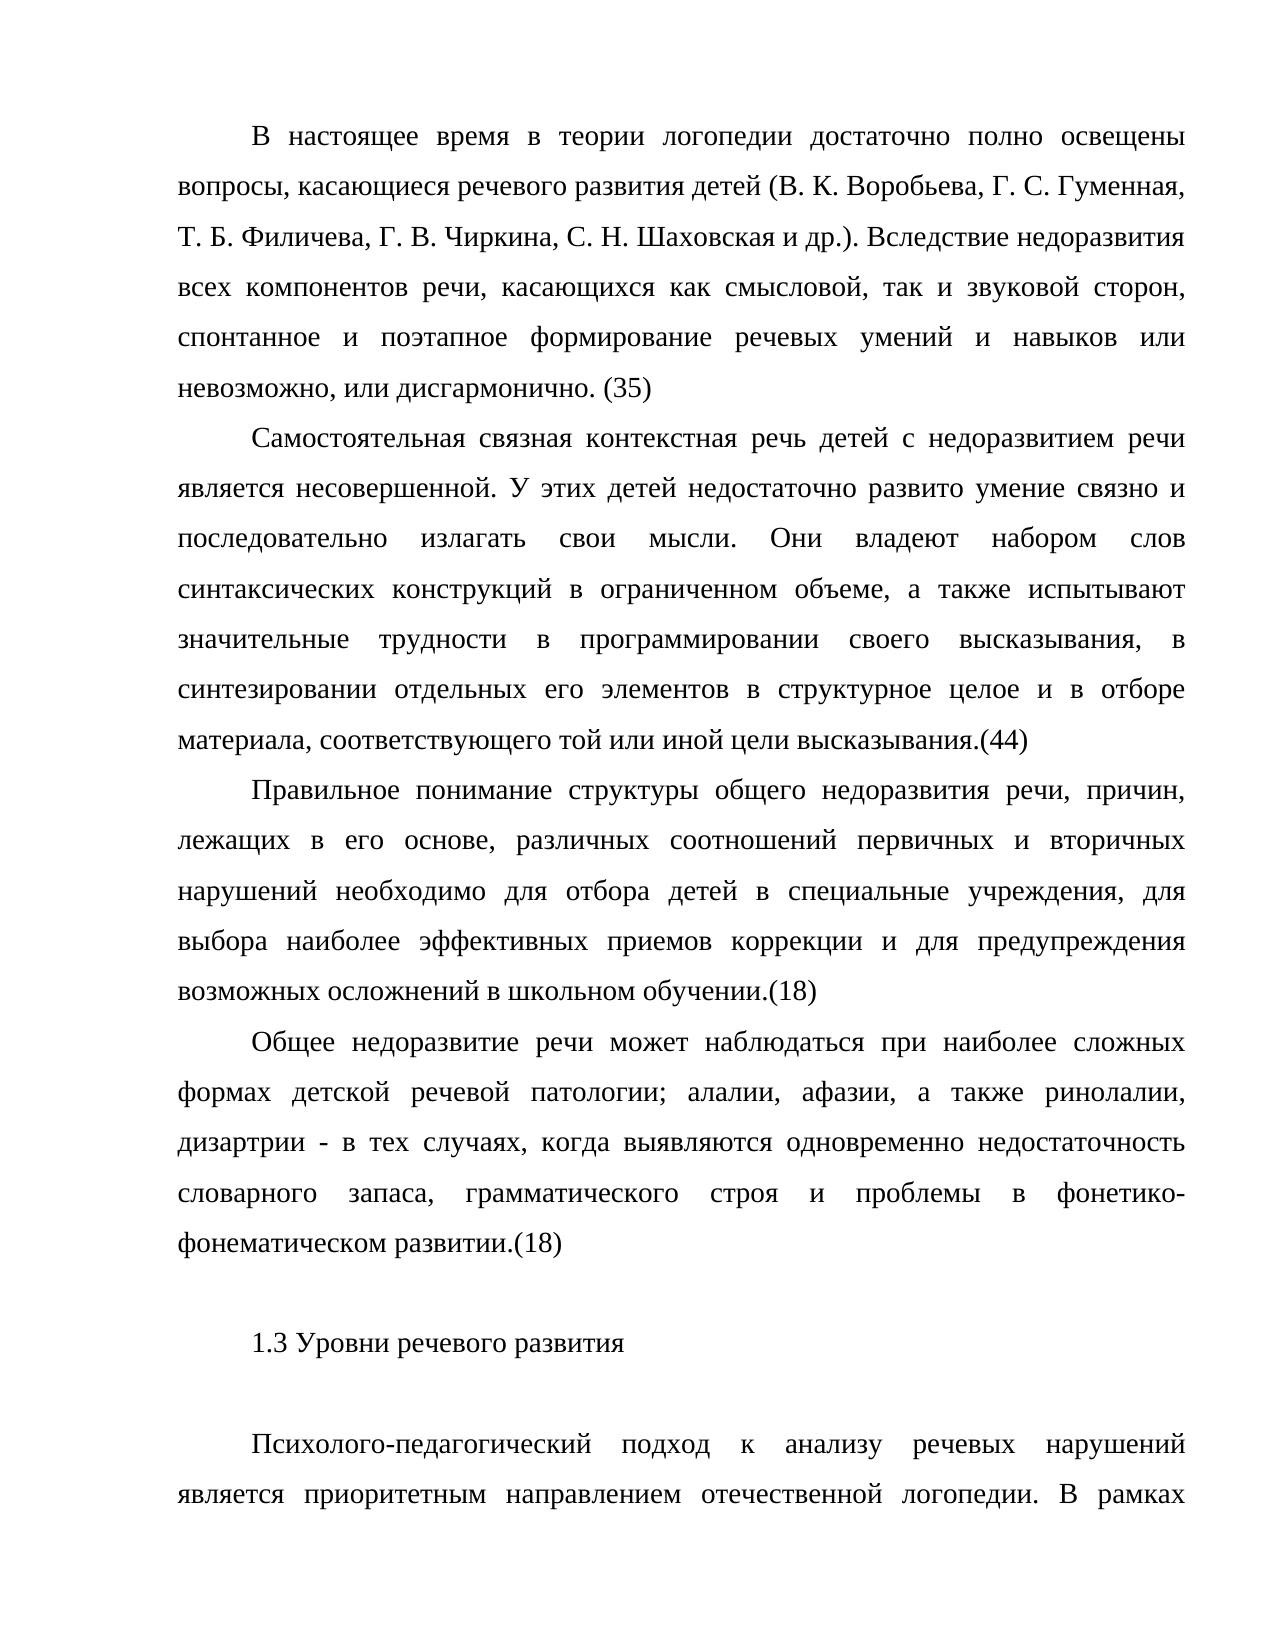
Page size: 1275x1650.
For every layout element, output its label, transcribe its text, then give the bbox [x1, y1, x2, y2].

text Самостоятельная связная контекстная речь детей с недоразвитием речи является несовершенной. У этих детей недостаточно развито умение связно и последовательно излагать свои мысли. Они владеют набором слов синтаксических конструкций в ограниченном объеме, а также испытывают значительные трудности в программировании своего высказывания, в синтезировании отдельных его элементов в структурное целое и в отборе материала, соответствующего той или иной цели высказывания.(44) [177, 420, 1186, 755]
text Правильное понимание структуры общего недоразвития речи, причин, лежащих в его основе, различных соотношений первичных и вторичных нарушений необходимо для отбора детей в специальные учреждения, для выбора наиболее эффективных приемов коррекции и для предупреждения возможных осложнений в школьном обучении.(18) [177, 772, 1186, 1007]
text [177, 1426, 1186, 1510]
text В настоящее время в теории логопедии достаточно полно освещены вопросы, касающиеся речевого развития детей (В. К. Воробьева, Г. С. Гуменная, Т. Б. Филичева, Г. В. Чиркина, С. Н. Шаховская и др.). Вследствие недоразвития всех компонентов речи, касающихся как смысловой, так и звуковой сторон, спонтанное и поэтапное формирование речевых умений и навыков или невозможно, или дисгармонично. (35) [177, 118, 1186, 403]
text 1.3 Уровни речевого развития [177, 1326, 1186, 1359]
text Общее недоразвитие речи может наблюдаться при наиболее сложных формах детской речевой патологии; алалии, афазии, а также ринолалии, дизартрии - в тех случаях, когда выявляются одновременно недостаточность словарного запаса, грамматического строя и проблемы в фонетико-фонематическом развитии.(18) [177, 1024, 1186, 1258]
